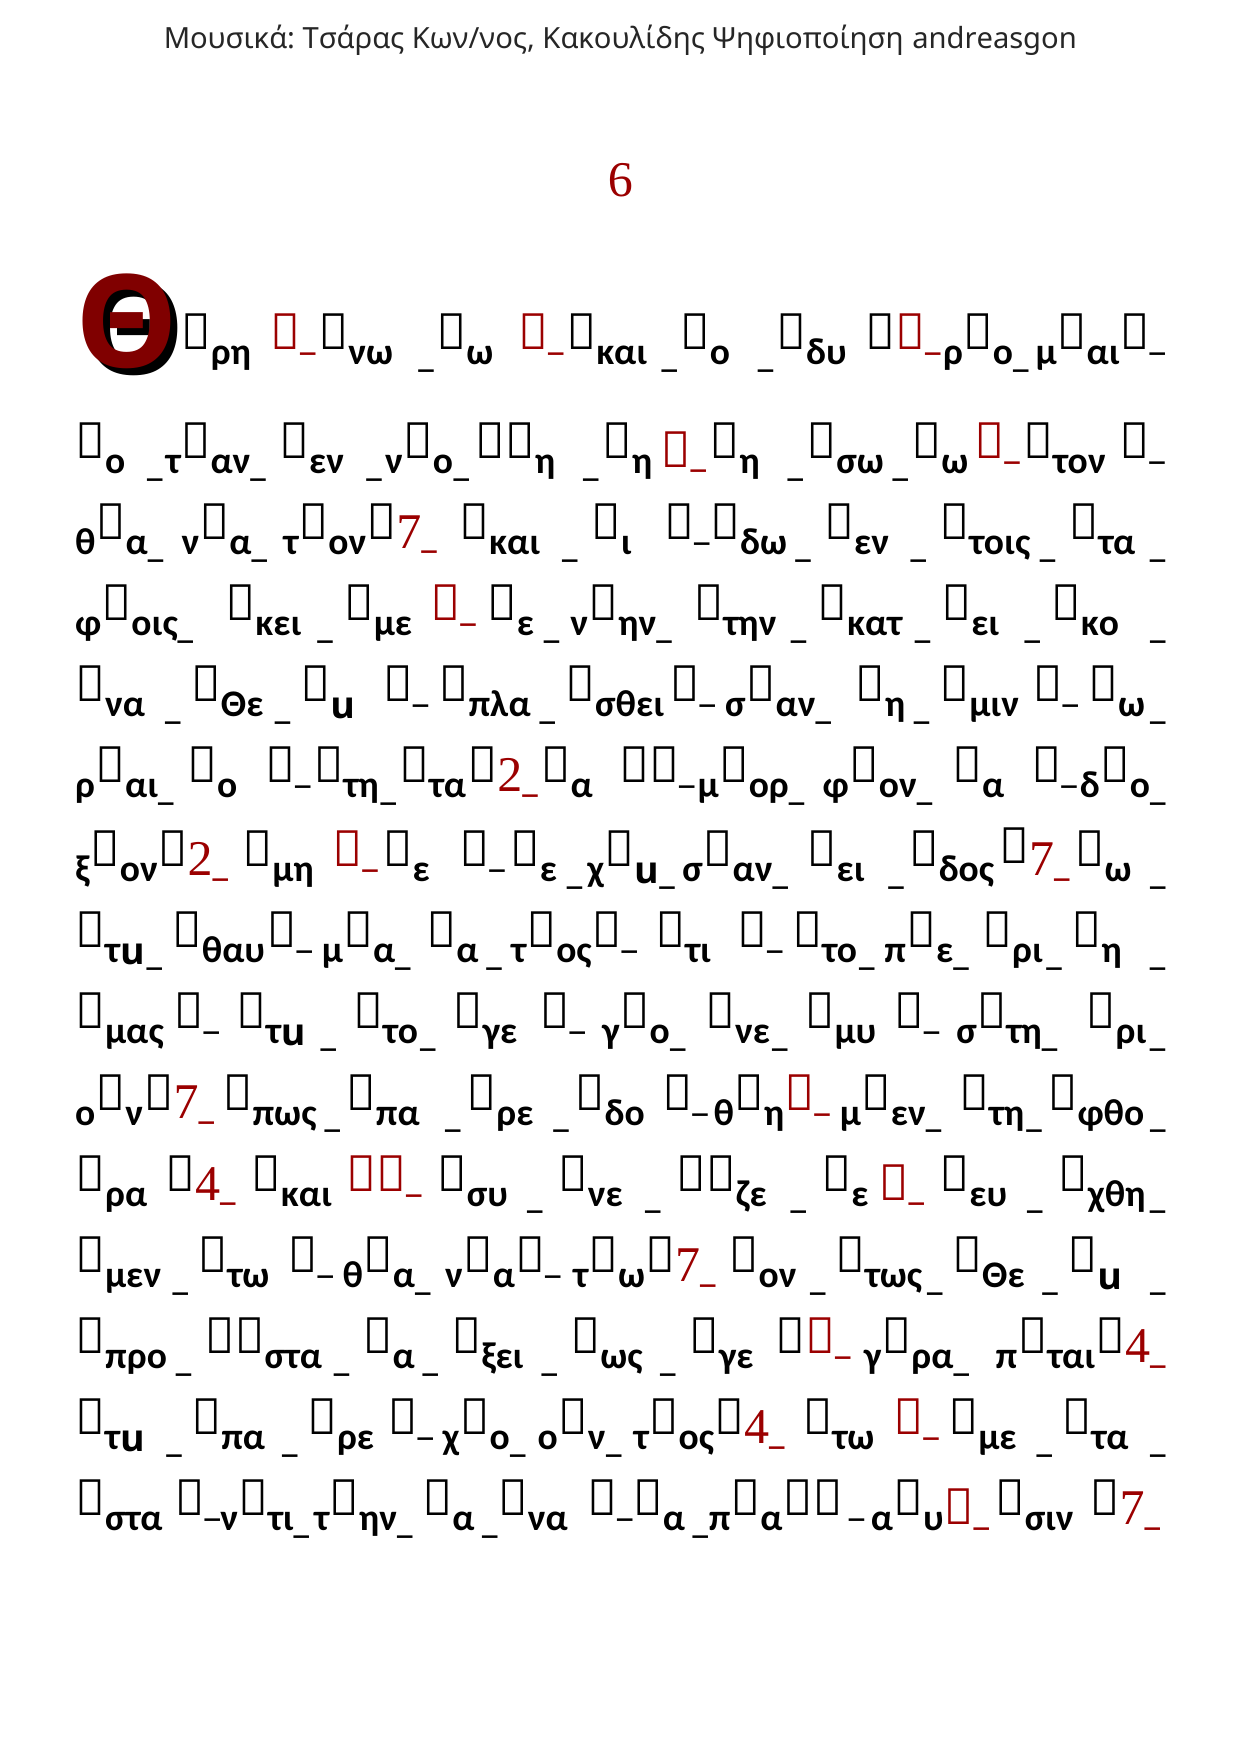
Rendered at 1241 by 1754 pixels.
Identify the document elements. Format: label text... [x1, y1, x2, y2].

text Θ ρη_ νω_ ω_ και_ ο_ δυ_ ρο_ μαι_ ο_ ταν_ εν_ νο_ η_ η_ η_ σω_ ω_ τον_ θα_ να_ τον_ και_ ι_.δω_ εν_ τοις_ τα_ φοις_ κει_ με_ ε_ νην_ την_ κατ_ ει_ κο_ να_ Θε_ u_ πλα_ σθει_ σαν_ η_ μιν_ ω_ ραι_ ο_ τη_ τα_ α_ μορ_ φον_ α_ δο_ ξον_ μη_ ε_ ε_ χu_ σαν_ ει_ δος_ ω_ τu_ θαυ_ μα_ α_ τος_ τι_ το_ πε_ ρι_ η_ μας_ τu_ το_ γε_ γο_ νε_ μυ_ στη_ ρι_ ον_ πως_ πα_ ρε_ δο_ θη_ μεν_ τη_ φθο_ ρα_ και_ συ_ νε_ ζε_ ε_ ευ_ χθη_ μεν_ τω_ θα_ να_ τω_ ον_ τως_ Θε_ u_ προ_ στα_ α_ ξει_ ως_ γε_ γρα_ πται_ τu_ πα_ ρε_ χο_ ον_ τος_ τω_ με_ τα_ στα_ ντι_ την_ α_ να_ α_ πα_ αυ_ σιν_ [75, 211, 1165, 1543]
text  [75, 75, 1165, 211]
